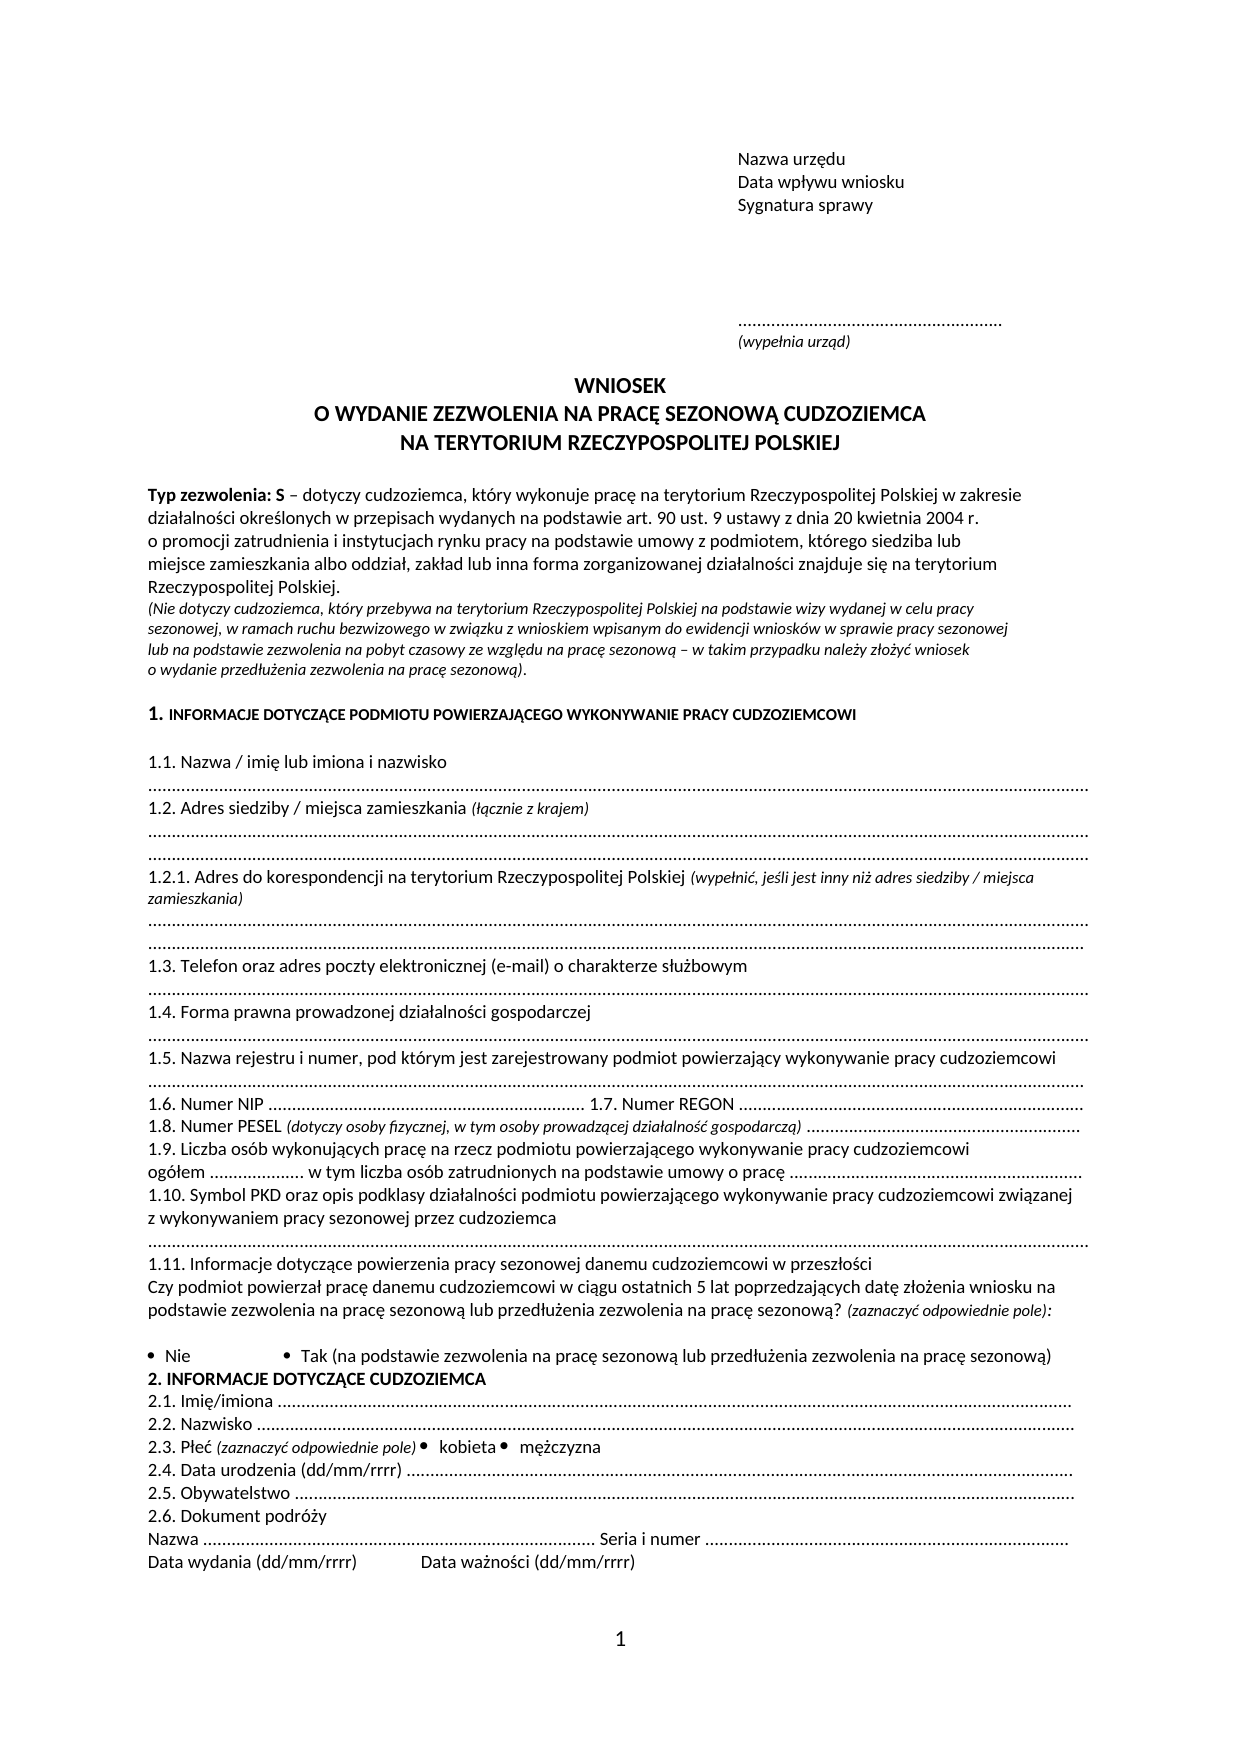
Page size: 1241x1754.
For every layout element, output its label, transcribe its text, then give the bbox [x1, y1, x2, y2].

text ...................................................................................................................................................................................................... [148, 931, 1093, 954]
text 2.1. Imię/imiona ........................................................................................................................................................................ [148, 1390, 1093, 1413]
text ........................................................ [738, 308, 1093, 331]
text ....................................................................................................................................................................................................... [148, 819, 1093, 842]
text działalności określonych w przepisach wydanych na podstawie art. 90 ust. 9 ustawy z dnia 20 kwietnia 2004 r. [148, 507, 1093, 529]
text Nazwa urzędu [738, 148, 1093, 171]
text (Nie dotyczy cudzoziemca, który przebywa na terytorium Rzeczypospolitej Polskiej na podstawie wizy wydanej w celu pracy [148, 598, 1093, 618]
text Nie Tak (na podstawie zezwolenia na pracę sezonową lub przedłużenia zezwolenia na pracę sezonową) [148, 1344, 1093, 1367]
text Data wpływu wniosku [738, 171, 1093, 193]
text miejsce zamieszkania albo oddział, zakład lub inna forma zorganizowanej działalności znajduje się na terytorium [148, 552, 1093, 575]
text 2.4. Data urodzenia (dd/mm/rrrr) ............................................................................................................................................. [148, 1458, 1093, 1481]
text 1.8. Numer PESEL (dotyczy osoby fizycznej, w tym osoby prowadzącej działalność gospodarczą) .......................................................... [148, 1115, 1093, 1138]
text Typ zezwolenia: S – dotyczy cudzoziemca, który wykonuje pracę na terytorium Rzeczypospolitej Polskiej w zakresie [148, 484, 1093, 507]
text ....................................................................................................................................................................................................... [148, 1023, 1093, 1046]
text 1. INFORMACJE DOTYCZĄCE PODMIOTU POWIERZAJĄCEGO WYKONYWANIE PRACY CUDZOZIEMCOWI [148, 700, 1093, 725]
text ....................................................................................................................................................................................................... [148, 1229, 1093, 1252]
text Nazwa ................................................................................... Seria i numer ............................................................................. [148, 1527, 1093, 1550]
text zamieszkania) [148, 888, 1093, 908]
text podstawie zezwolenia na pracę sezonową lub przedłużenia zezwolenia na pracę sezonową? (zaznaczyć odpowiednie pole): [148, 1298, 1093, 1321]
text O WYDANIE ZEZWOLENIA NA PRACĘ SEZONOWĄ CUDZOZIEMCA [148, 399, 1093, 428]
text ....................................................................................................................................................................................................... [148, 908, 1093, 931]
text ....................................................................................................................................................................................................... [148, 977, 1093, 1000]
text z wykonywaniem pracy sezonowej przez cudzoziemca [148, 1206, 1093, 1229]
text Rzeczypospolitej Polskiej. [148, 575, 1093, 598]
text WNIOSEK [148, 372, 1093, 399]
text 1.2.1. Adres do korespondencji na terytorium Rzeczypospolitej Polskiej (wypełnić, jeśli jest inny niż adres siedziby / miejsca [148, 865, 1093, 888]
text Sygnatura sprawy [738, 193, 1093, 216]
text 1.4. Forma prawna prowadzonej działalności gospodarczej [148, 1000, 1093, 1023]
text 2.3. Płeć (zaznaczyć odpowiednie pole) kobieta mężczyzna [148, 1436, 1093, 1458]
text ....................................................................................................................................................................................................... [148, 773, 1093, 796]
text 1.11. Informacje dotyczące powierzenia pracy sezonowej danemu cudzoziemcowi w przeszłości [148, 1252, 1093, 1275]
text (wypełnia urząd) [738, 331, 1093, 351]
text 1.9. Liczba osób wykonujących pracę na rzecz podmiotu powierzającego wykonywanie pracy cudzoziemcowi [148, 1138, 1093, 1161]
text sezonowej, w ramach ruchu bezwizowego w związku z wnioskiem wpisanym do ewidencji wniosków w sprawie pracy sezonowej [148, 618, 1093, 639]
text ....................................................................................................................................................................................................... [148, 842, 1093, 865]
text ...................................................................................................................................................................................................... [148, 1069, 1093, 1092]
text 1.1. Nazwa / imię lub imiona i nazwisko [148, 751, 1093, 773]
text NA TERYTORIUM RZECZYPOSPOLITEJ POLSKIEJ [148, 428, 1093, 456]
text Czy podmiot powierzał pracę danemu cudzoziemcowi w ciągu ostatnich 5 lat poprzedzających datę złożenia wniosku na [148, 1275, 1093, 1298]
text 2.2. Nazwisko ............................................................................................................................................................................. [148, 1413, 1093, 1436]
text 1.2. Adres siedziby / miejsca zamieszkania (łącznie z krajem) [148, 796, 1093, 819]
text 2. INFORMACJE DOTYCZĄCE CUDZOZIEMCA [148, 1367, 1093, 1390]
text Data wydania (dd/mm/rrrr) Data ważności (dd/mm/rrrr) [148, 1550, 1093, 1573]
text o promocji zatrudnienia i instytucjach rynku pracy na podstawie umowy z podmiotem, którego siedziba lub [148, 529, 1093, 552]
text 1.10. Symbol PKD oraz opis podklasy działalności podmiotu powierzającego wykonywanie pracy cudzoziemcowi związanej [148, 1183, 1093, 1206]
text lub na podstawie zezwolenia na pobyt czasowy ze względu na pracę sezonową – w takim przypadku należy złożyć wniosek [148, 639, 1093, 659]
text 2.6. Dokument podróży [148, 1504, 1093, 1527]
text 1.5. Nazwa rejestru i numer, pod którym jest zarejestrowany podmiot powierzający wykonywanie pracy cudzoziemcowi [148, 1046, 1093, 1069]
text 2.5. Obywatelstwo ..................................................................................................................................................................... [148, 1481, 1093, 1504]
text ogółem .................... w tym liczba osób zatrudnionych na podstawie umowy o pracę .............................................................. [148, 1161, 1093, 1183]
text o wydanie przedłużenia zezwolenia na pracę sezonową). [148, 659, 1093, 679]
text 1.6. Numer NIP ................................................................... 1.7. Numer REGON ......................................................................... [148, 1092, 1093, 1115]
text 1.3. Telefon oraz adres poczty elektronicznej (e-mail) o charakterze służbowym [148, 954, 1093, 977]
